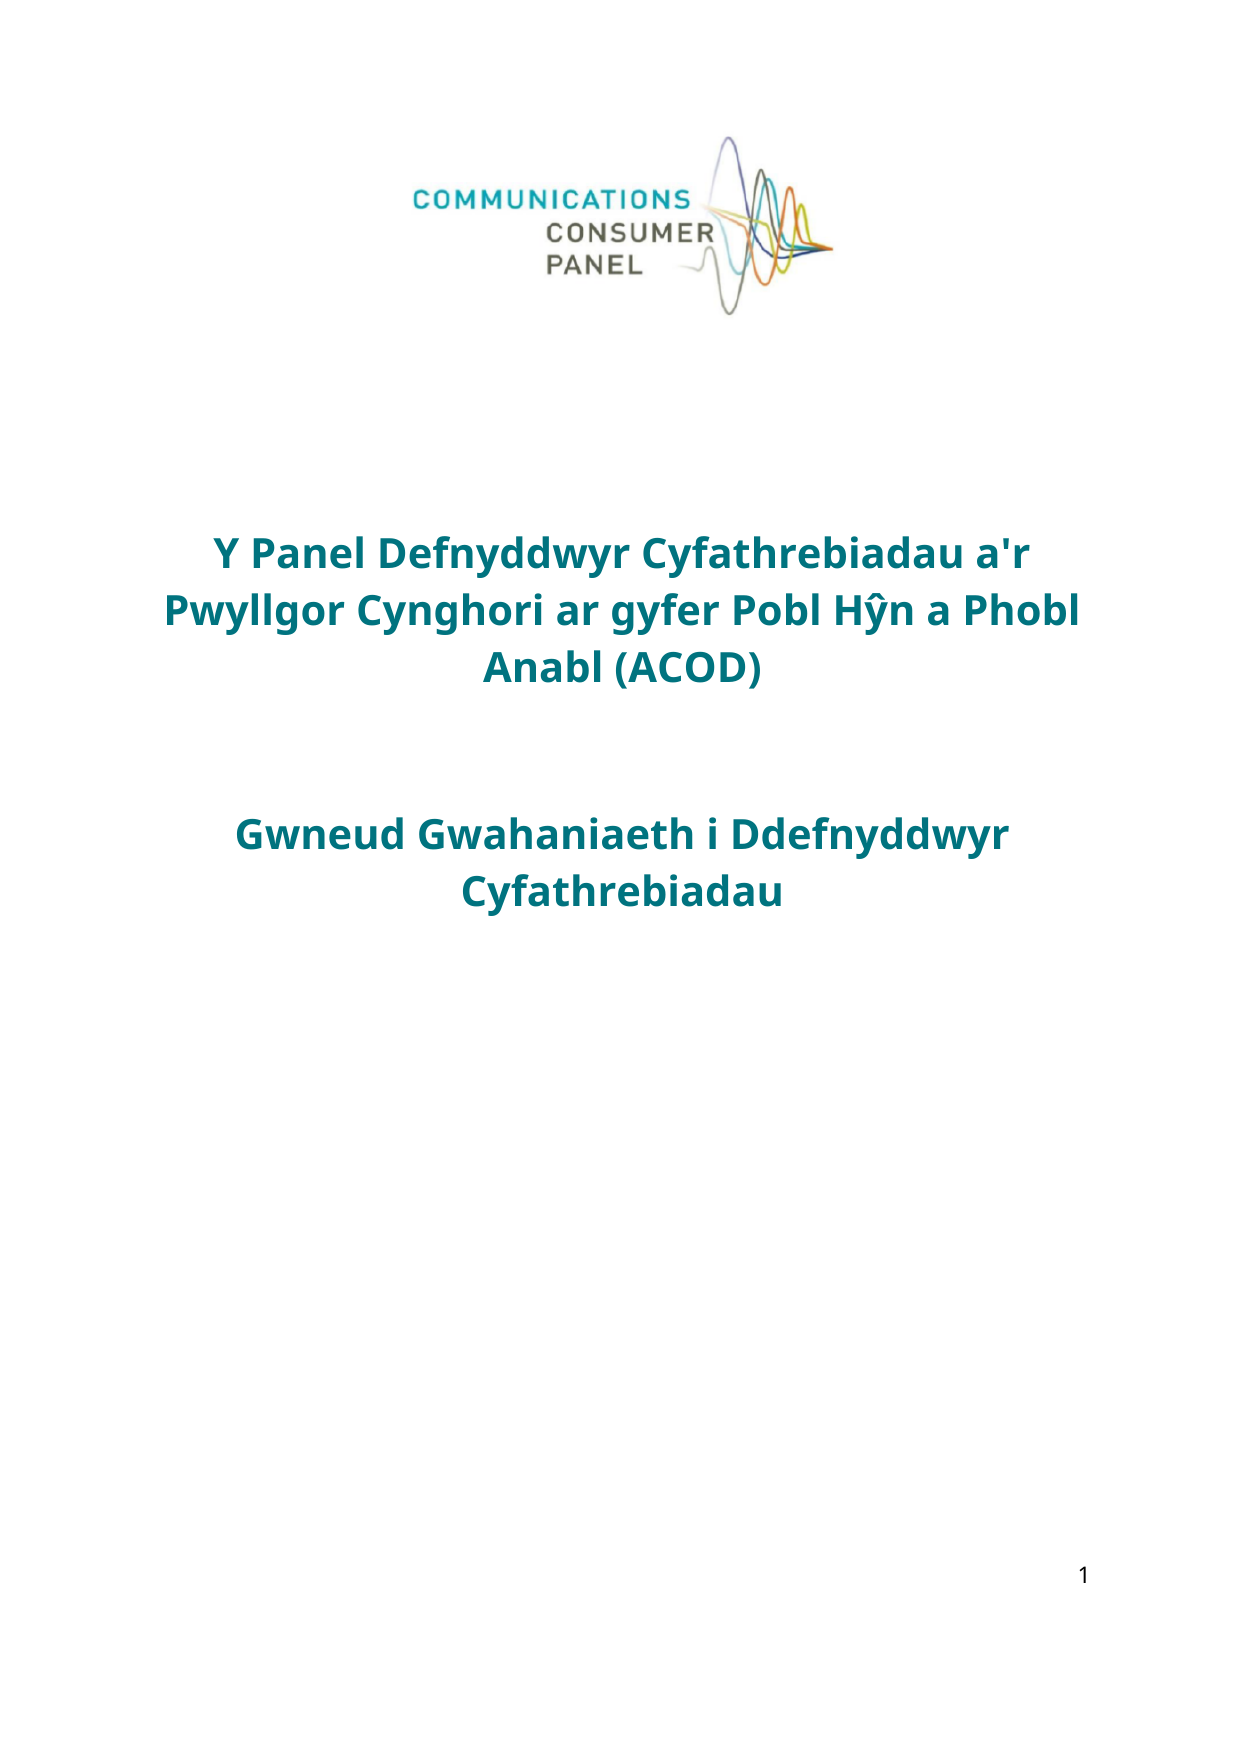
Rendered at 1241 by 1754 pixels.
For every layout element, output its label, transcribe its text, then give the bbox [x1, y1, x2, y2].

text Y Panel Defnyddwyr Cyfathrebiadau a'r Pwyllgor Cynghori ar gyfer Pobl Hŷn a Phobl Anabl (ACOD) [154, 524, 1090, 694]
text Gwneud Gwahaniaeth i Ddefnyddwyr Cyfathrebiadau [154, 805, 1090, 919]
picture [390, 127, 850, 324]
